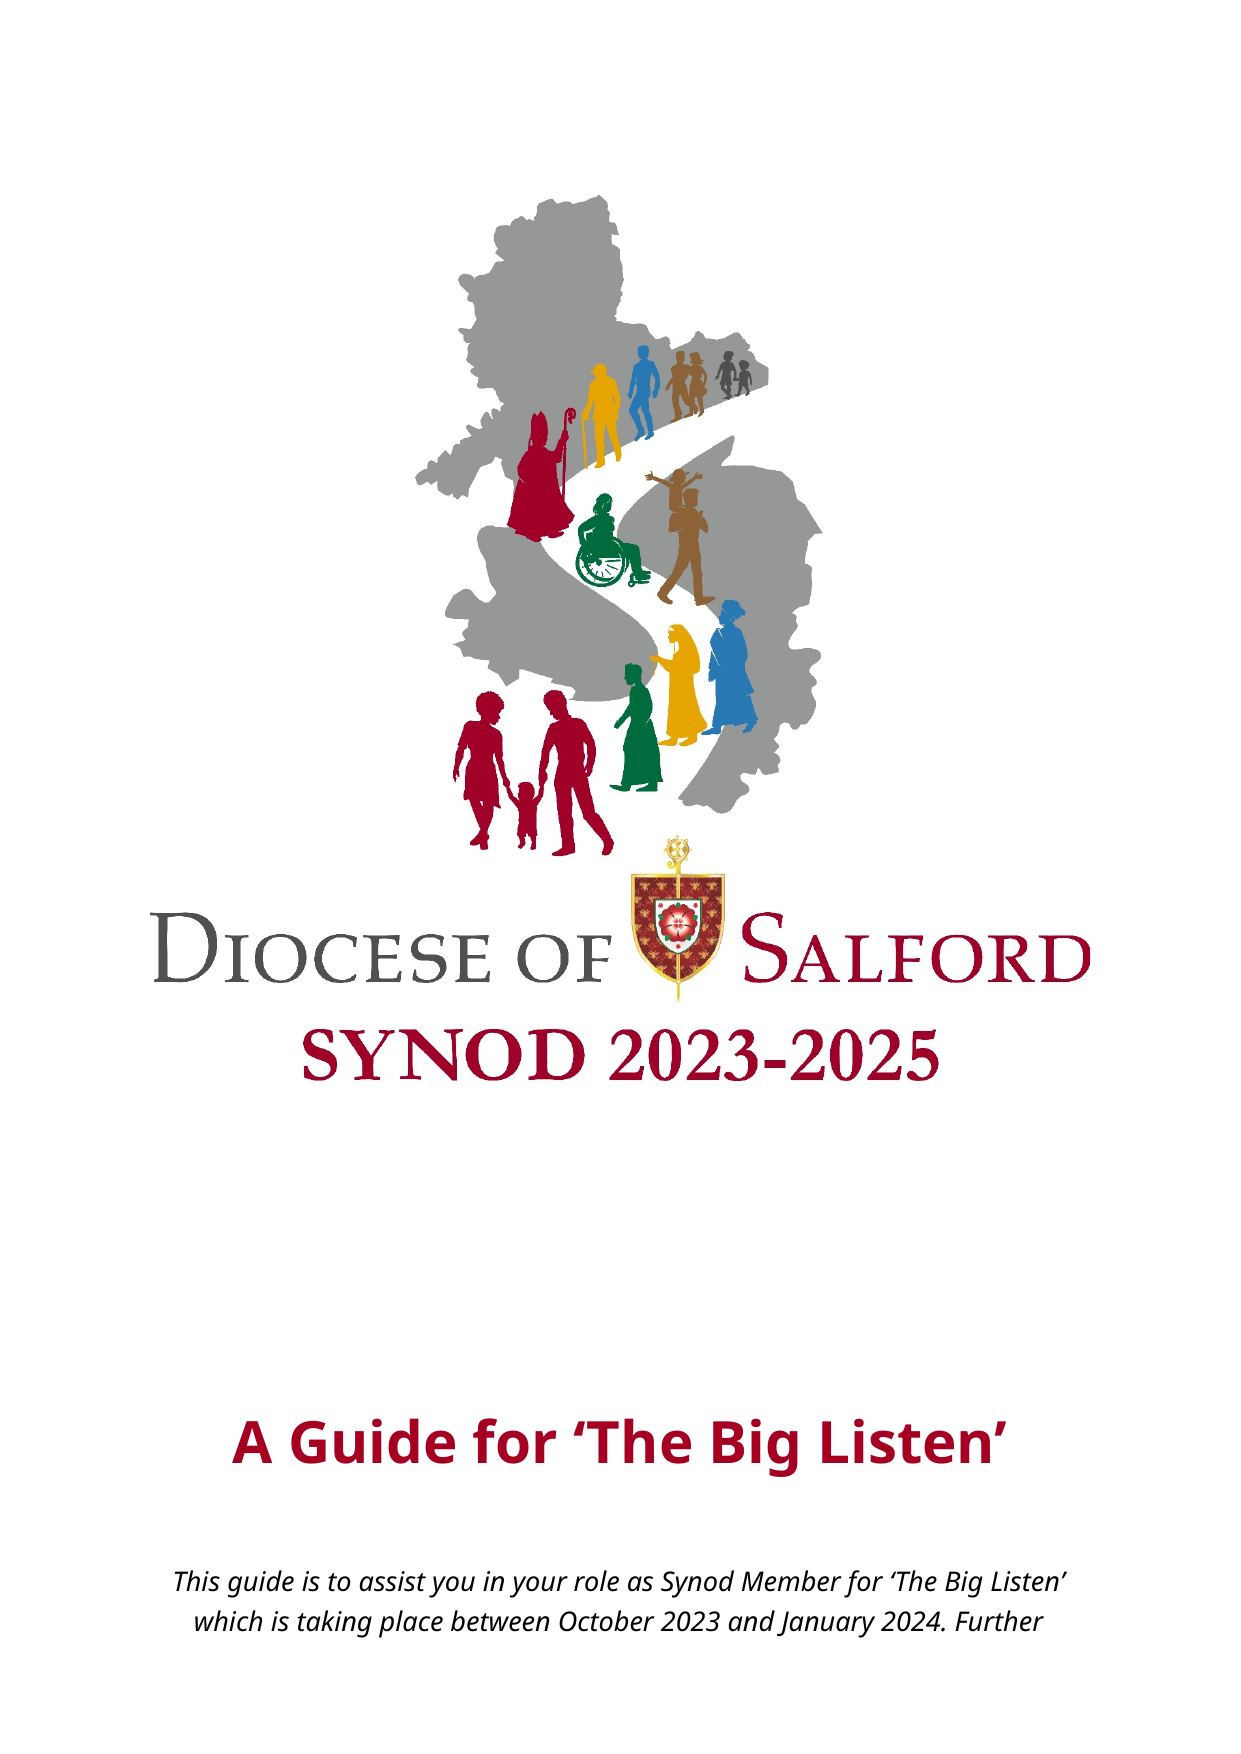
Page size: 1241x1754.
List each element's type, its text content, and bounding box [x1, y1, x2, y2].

picture [150, 195, 1091, 1081]
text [150, 1563, 1090, 1639]
text A Guide for ‘The Big Listen’ [150, 1401, 1090, 1480]
